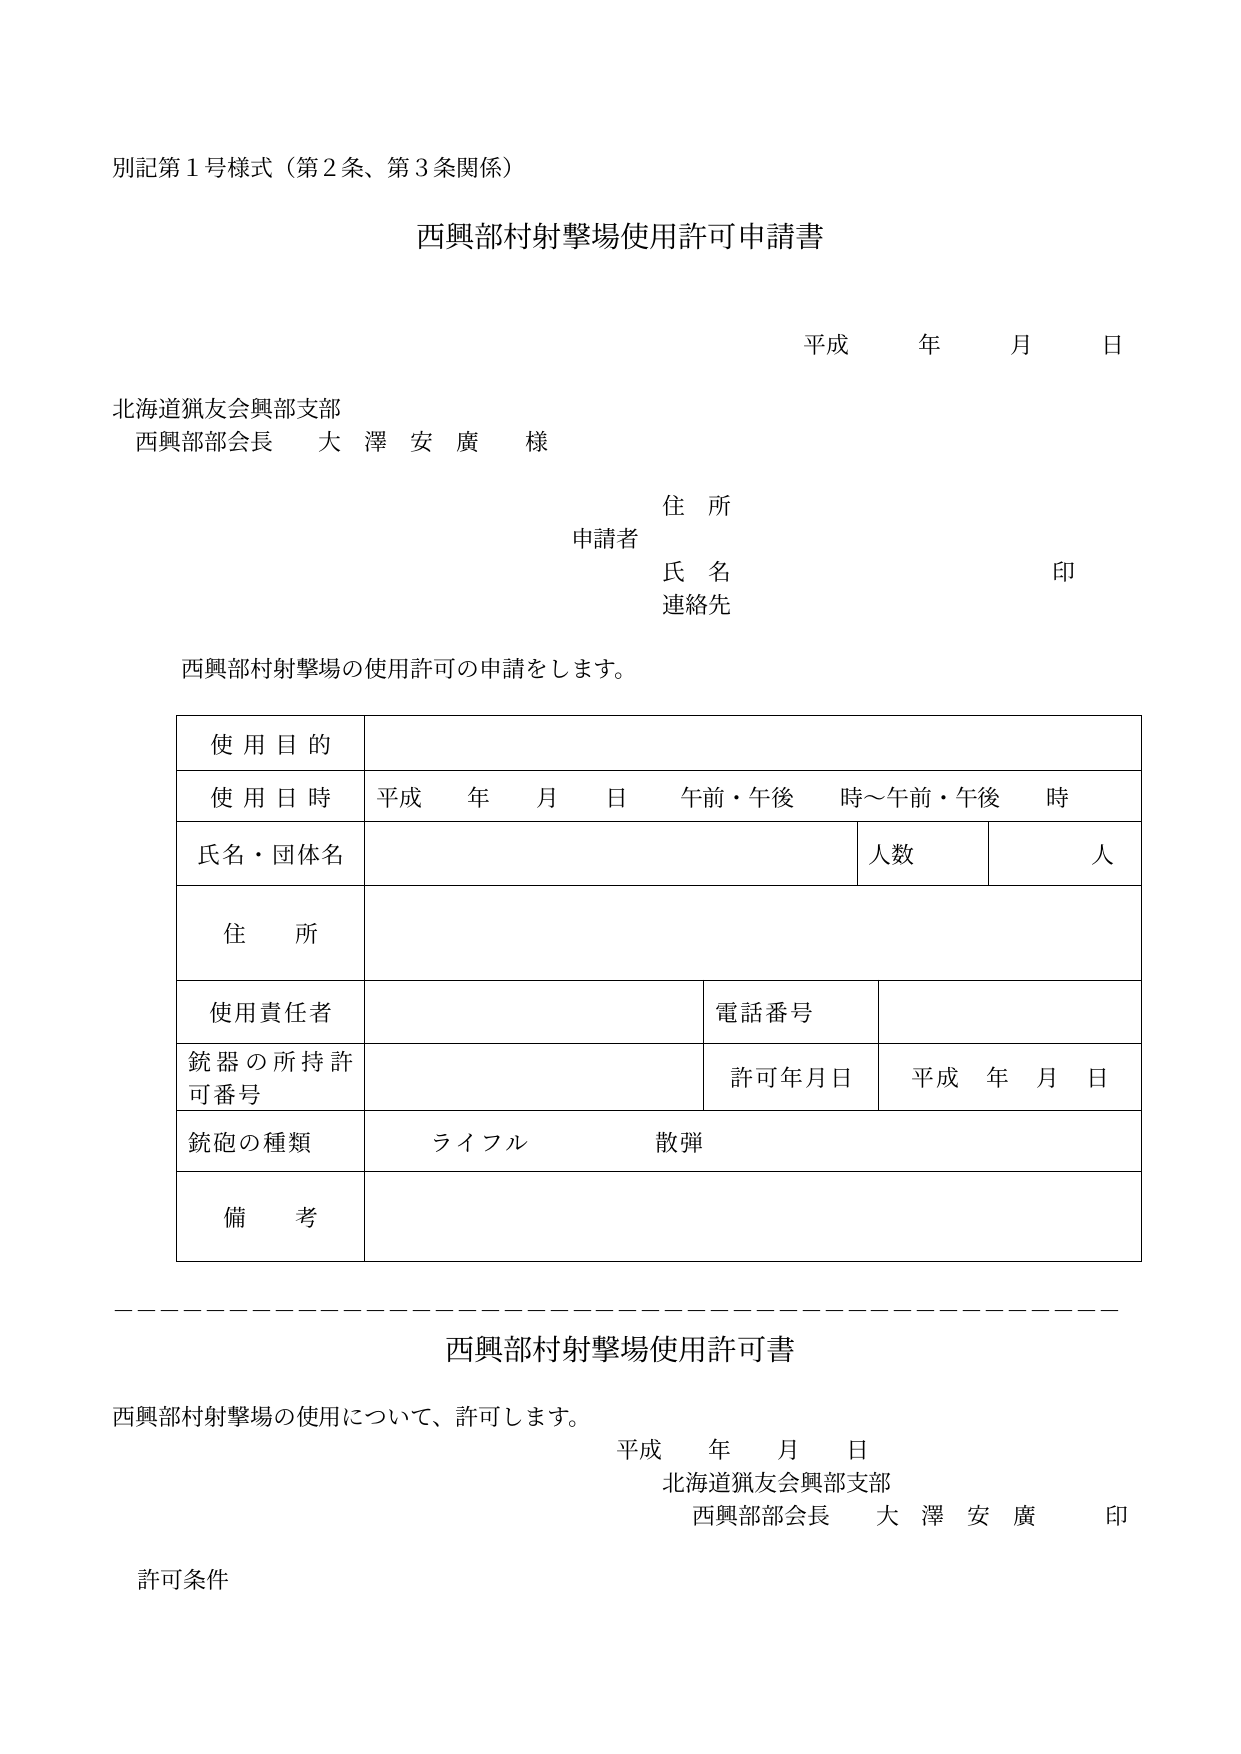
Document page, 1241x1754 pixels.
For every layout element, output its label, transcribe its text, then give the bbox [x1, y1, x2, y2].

table_cell 電話番号 [704, 981, 878, 1043]
text 西興部部会長 大 澤 安 廣 印 [112, 1498, 1128, 1531]
table_cell [365, 1044, 703, 1110]
table_cell 使 用 日 時 [177, 771, 364, 821]
table_cell 使用責任者 [177, 981, 364, 1043]
text 氏 名 印 [112, 554, 1128, 587]
table_cell 銃砲の種類 [177, 1111, 364, 1171]
text 平成 年 月 日 [112, 327, 1124, 360]
table_cell [365, 1172, 1141, 1261]
text 西興部村射撃場使用許可申請書 [112, 214, 1128, 256]
text 北海道猟友会興部支部 [112, 1465, 1128, 1498]
table_header [365, 716, 1141, 770]
table_cell [365, 822, 857, 885]
table_cell 許可年月日 [704, 1044, 878, 1110]
text 西興部村射撃場の使用について、許可します。 [112, 1399, 1128, 1432]
table_cell [365, 981, 703, 1043]
text 住 所 [112, 488, 1128, 521]
text 連絡先 [112, 587, 1128, 620]
text 平成 年 月 日 [112, 1432, 1128, 1465]
text 許可条件 [137, 1562, 1124, 1595]
text 西興部村射撃場の使用許可の申請をします。 [112, 651, 1128, 684]
table_cell 銃器の所持許可番号 [177, 1044, 364, 1110]
table_cell 住 所 [177, 886, 364, 979]
table_cell ライフル 散弾 [365, 1111, 1141, 1171]
text －－－－－－－－－－－－－－－－－－－－－－－－－－－－－－－－－－－－－－－－－－－－ [112, 1293, 1128, 1326]
text 別記第１号様式（第２条、第３条関係） [112, 150, 1128, 183]
table_cell [365, 886, 1141, 979]
table_cell 氏名・団体名 [177, 822, 364, 885]
text 西興部部会長 大 澤 安 廣 様 [112, 424, 1128, 457]
table_cell 平成 年 月 日 午前・午後 時～午前・午後 時 [365, 771, 1141, 821]
text 北海道猟友会興部支部 [112, 391, 1128, 424]
text 申請者 [112, 521, 1128, 554]
table_cell 人数 [858, 822, 988, 885]
table_cell 平成 年 月 日 [879, 1044, 1141, 1110]
table_cell [879, 981, 1141, 1043]
table_cell 人 [989, 822, 1141, 885]
table_cell 備 考 [177, 1172, 364, 1261]
table_header 使 用 目 的 [177, 716, 364, 770]
text 西興部村射撃場使用許可書 [112, 1326, 1128, 1368]
